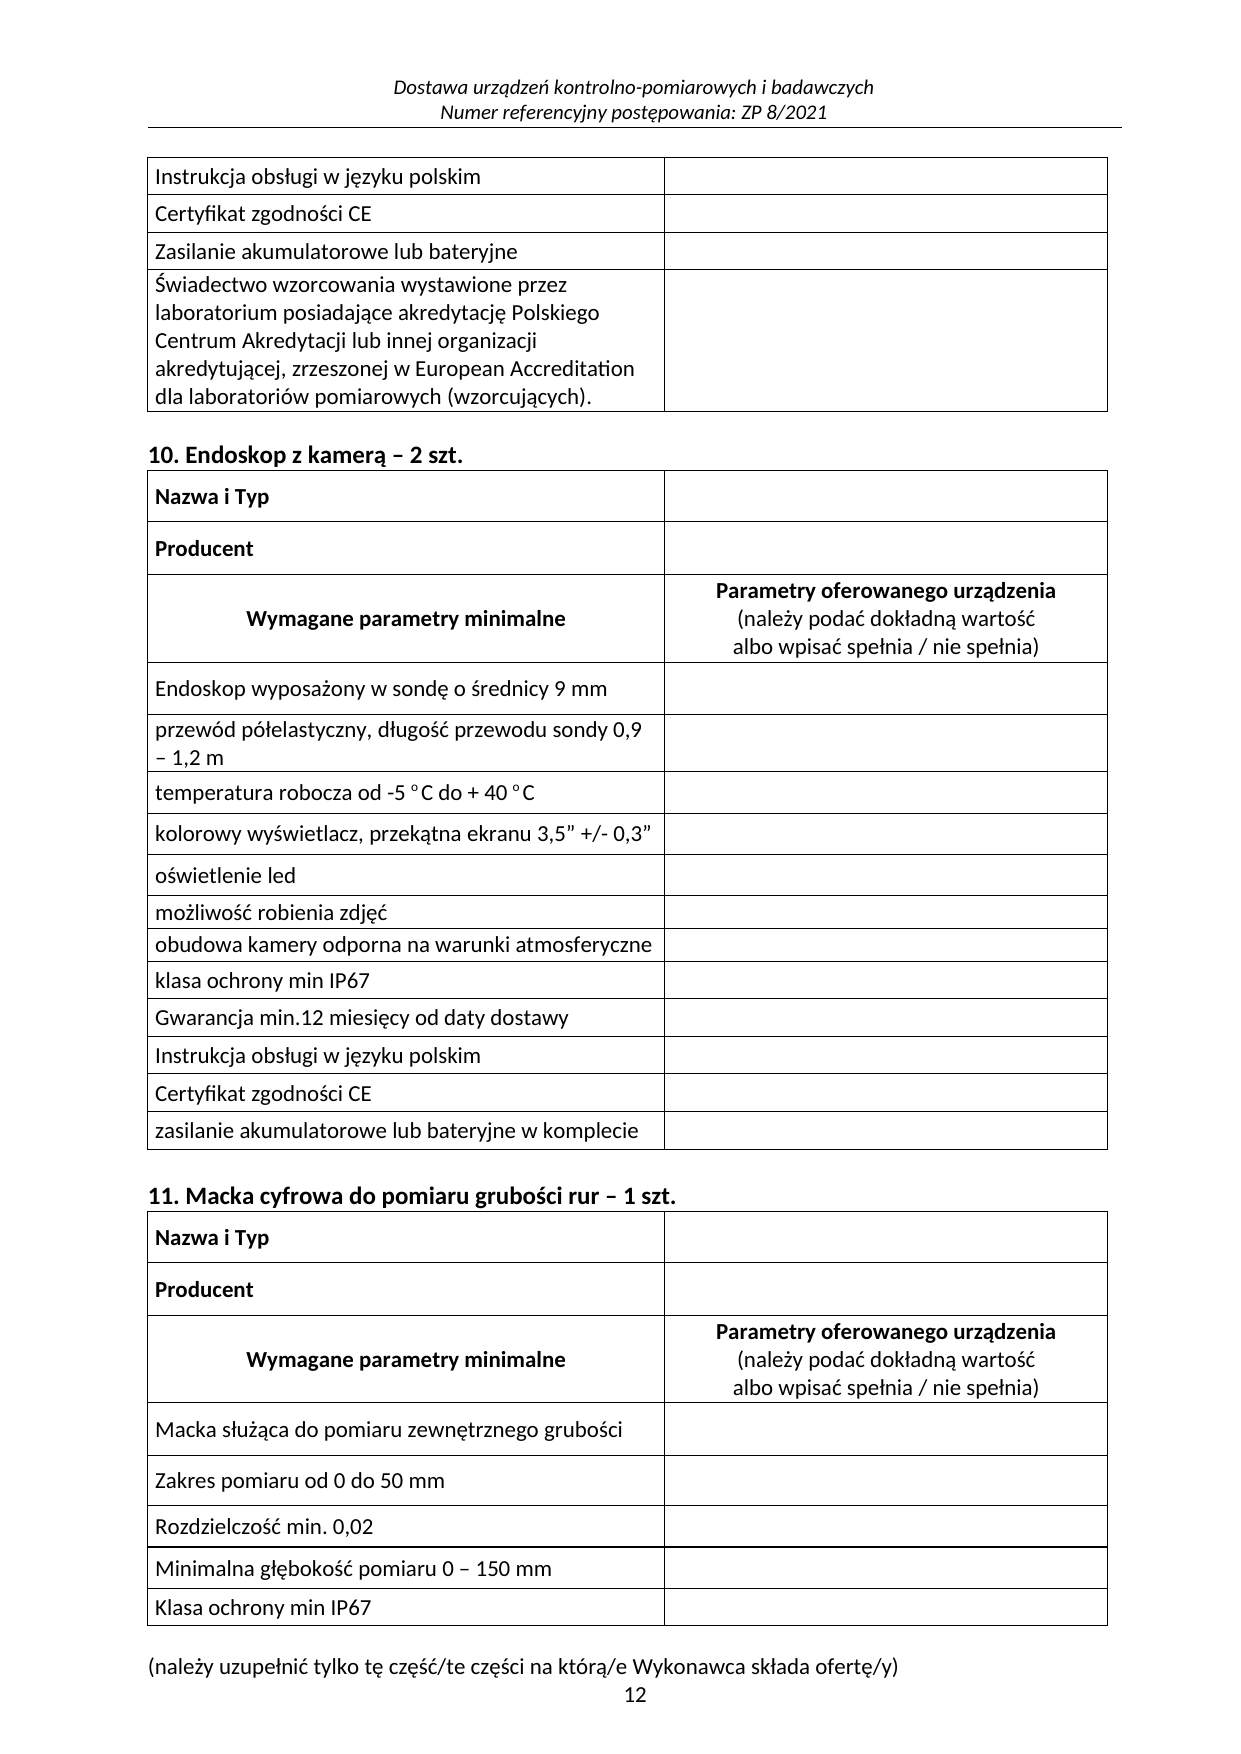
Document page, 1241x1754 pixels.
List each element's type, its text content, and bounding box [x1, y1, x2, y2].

table_cell [665, 772, 1107, 812]
table_cell [665, 1506, 1107, 1546]
table_cell Wymagane parametry minimalne [148, 575, 664, 662]
table_cell obudowa kamery odporna na warunki atmosferyczne [148, 929, 664, 961]
list Endoskop z kamerą – 2 szt. [148, 439, 1122, 470]
table_cell [665, 1548, 1107, 1588]
table_cell Parametry oferowanego urządzenia (należy podać dokładną wartość albo wpisać spełnia / nie spełnia) [665, 575, 1107, 662]
table_cell przewód półelastyczny, długość przewodu sondy 0,9 – 1,2 m [148, 715, 664, 771]
table_header [665, 471, 1107, 521]
table_cell Certyfikat zgodności CE [148, 195, 664, 232]
table_cell [665, 1403, 1107, 1454]
table_cell [665, 1112, 1107, 1148]
table_cell [665, 1037, 1107, 1073]
table_cell Gwarancja min.12 miesięcy od daty dostawy [148, 999, 664, 1036]
table_cell [665, 1074, 1107, 1111]
table_cell [665, 929, 1107, 961]
table_cell Macka służąca do pomiaru zewnętrznego grubości [148, 1403, 664, 1454]
table_cell [665, 1456, 1107, 1505]
table_header Nazwa i Typ [148, 1212, 664, 1262]
table_header Nazwa i Typ [148, 471, 664, 521]
table_cell Instrukcja obsługi w języku polskim [148, 1037, 664, 1073]
table_cell Rozdzielczość min. 0,02 [148, 1506, 664, 1546]
table_cell Zakres pomiaru od 0 do 50 mm [148, 1456, 664, 1505]
table_cell [665, 715, 1107, 771]
table_cell zasilanie akumulatorowe lub bateryjne w komplecie [148, 1112, 664, 1148]
table_cell Instrukcja obsługi w języku polskim [148, 158, 664, 194]
table_cell [665, 814, 1107, 854]
table_cell oświetlenie led [148, 855, 664, 895]
table_cell Producent [148, 522, 664, 574]
table_cell [665, 158, 1107, 194]
table_cell [665, 195, 1107, 232]
table_cell Zasilanie akumulatorowe lub bateryjne [148, 233, 664, 269]
table_cell [665, 1589, 1107, 1625]
table_cell Parametry oferowanego urządzenia (należy podać dokładną wartość albo wpisać spełnia / nie spełnia) [665, 1316, 1107, 1402]
table_cell Producent [148, 1263, 664, 1315]
table_cell [665, 999, 1107, 1036]
table_cell Świadectwo wzorcowania wystawione przez laboratorium posiadające akredytację Polskiego Centrum Akredytacji lub innej organizacji akredytującej, zrzeszonej w European Accreditation dla laboratoriów pomiarowych (wzorcujących). [148, 270, 664, 411]
table_cell klasa ochrony min IP67 [148, 962, 664, 998]
table_cell możliwość robienia zdjęć [148, 896, 664, 928]
table_cell [665, 896, 1107, 928]
table_cell kolorowy wyświetlacz, przekątna ekranu 3,5” +/- 0,3” [148, 814, 664, 854]
table_cell Endoskop wyposażony w sondę o średnicy 9 mm [148, 663, 664, 714]
table_cell [665, 1263, 1107, 1315]
table_cell [665, 233, 1107, 269]
table_cell [665, 270, 1107, 411]
table_cell temperatura robocza od -5 o C do + 40 o C [148, 772, 664, 812]
table_cell [665, 962, 1107, 998]
list Macka cyfrowa do pomiaru grubości rur – 1 szt. [148, 1180, 1122, 1211]
table_cell [665, 855, 1107, 895]
table_cell [665, 663, 1107, 714]
table_cell Wymagane parametry minimalne [148, 1316, 664, 1402]
table_header [665, 1212, 1107, 1262]
table_cell Klasa ochrony min IP67 [148, 1589, 664, 1625]
table_cell [665, 522, 1107, 574]
table_cell Certyfikat zgodności CE [148, 1074, 664, 1111]
table_cell Minimalna głębokość pomiaru 0 – 150 mm [148, 1548, 664, 1588]
